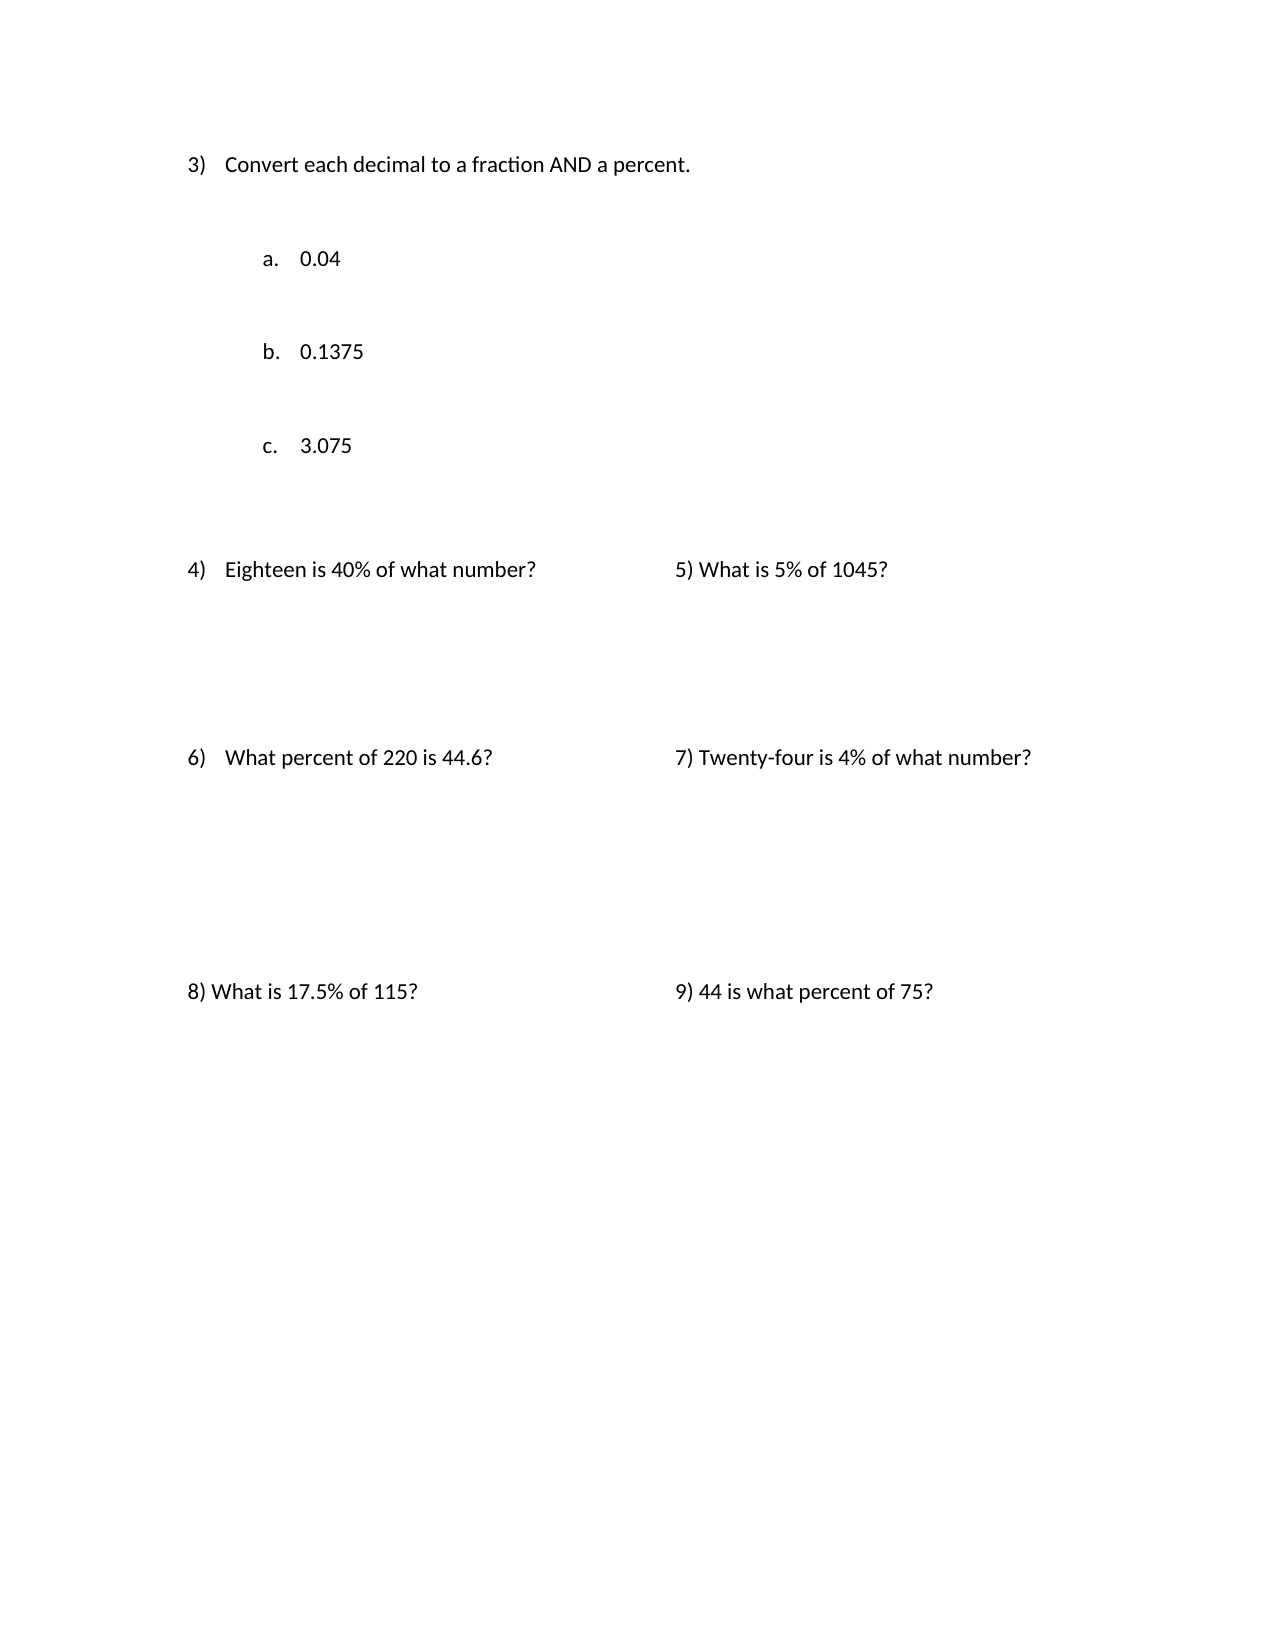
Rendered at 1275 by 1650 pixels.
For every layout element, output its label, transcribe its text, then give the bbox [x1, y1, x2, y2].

list Eighteen is 40% of what number? 5) What is 5% of 1045? [187, 555, 1125, 583]
list 0.04 [262, 244, 1125, 272]
list 0.1375 [262, 337, 1125, 366]
text 8) What is 17.5% of 115? 9) 44 is what percent of 75? [187, 977, 1125, 1005]
list What percent of 220 is 44.6? 7) Twenty-four is 4% of what number? [187, 743, 1125, 771]
list Convert each decimal to a fraction AND a percent. [187, 150, 1125, 178]
list 3.075 [262, 431, 1125, 459]
